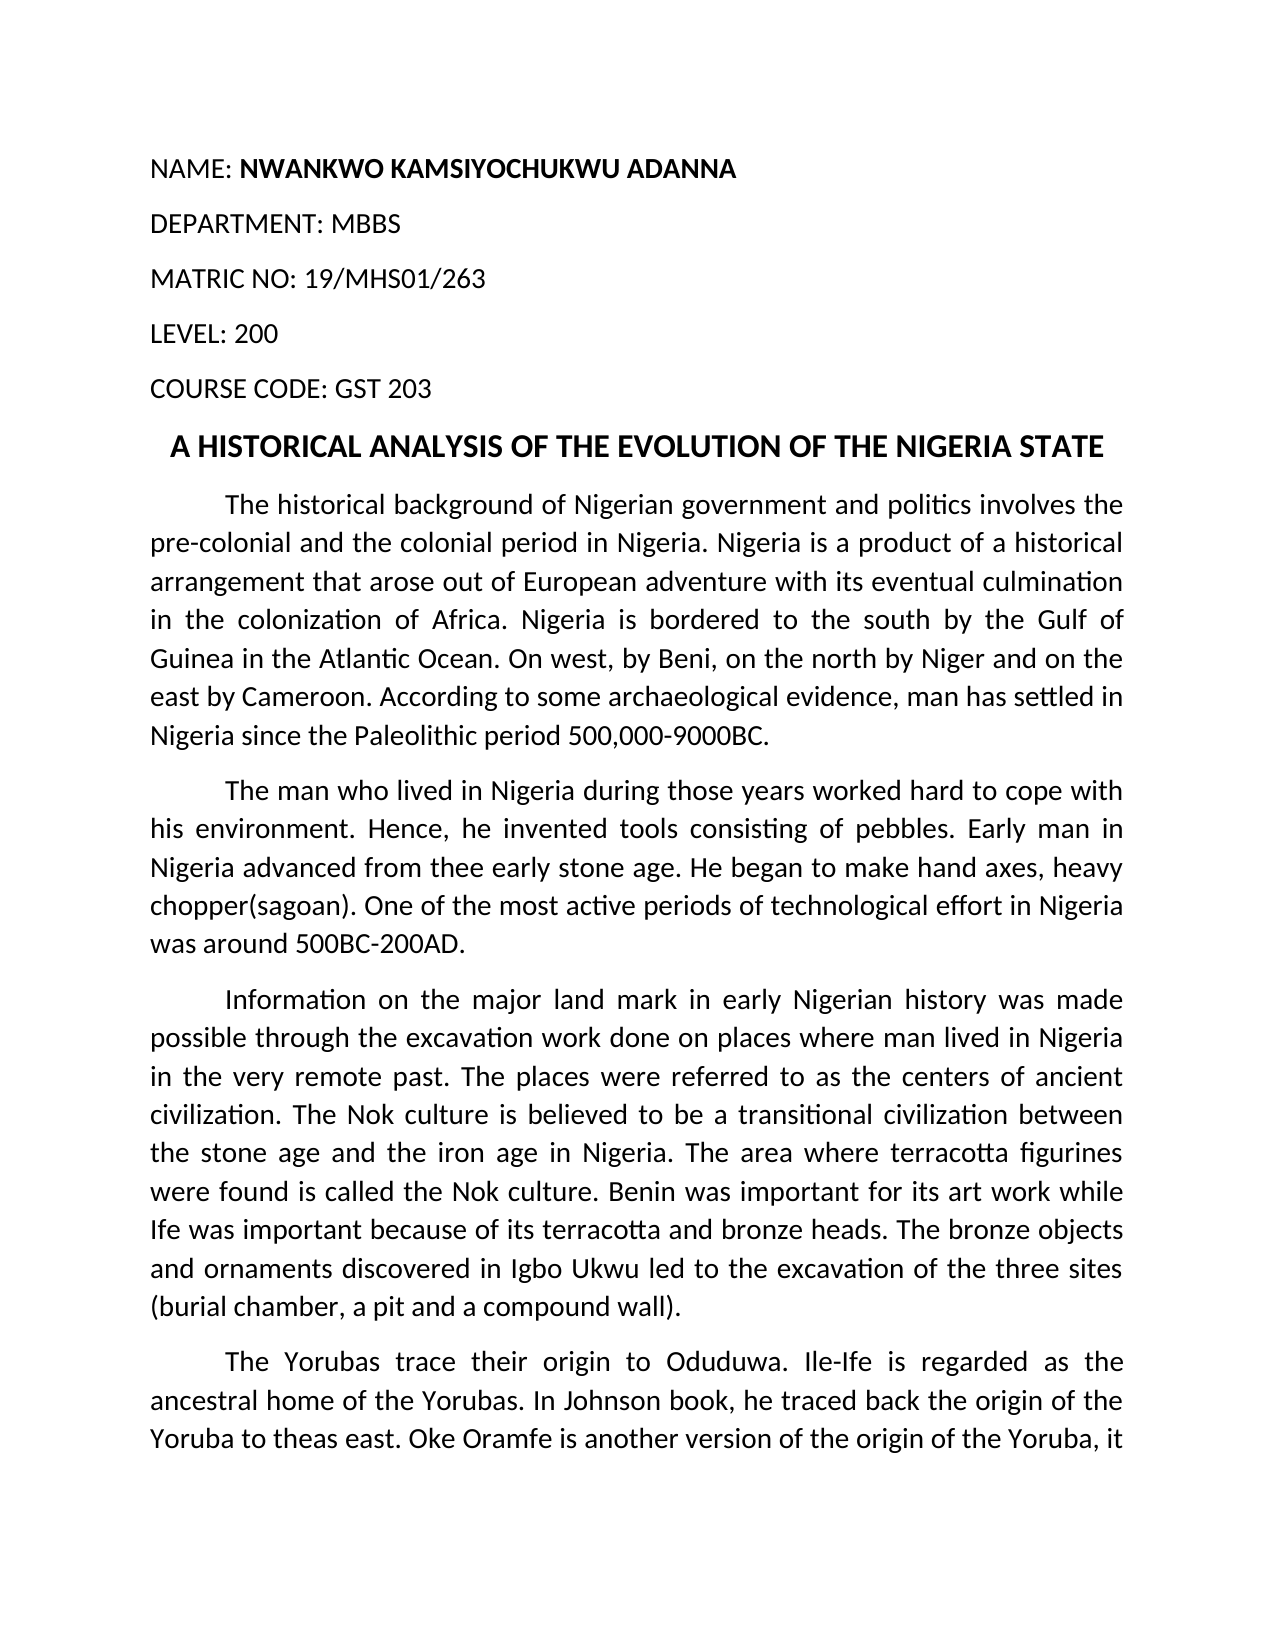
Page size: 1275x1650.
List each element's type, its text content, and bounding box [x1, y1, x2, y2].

text Information on the major land mark in early Nigerian history was made possible through the excavation work done on places where man lived in Nigeria in the very remote past. The places were referred to as the centers of ancient civilization. The Nok culture is believed to be a transitional civilization between the stone age and the iron age in Nigeria. The area where terracotta figurines were found is called the Nok culture. Benin was important for its art work while Ife was important because of its terracotta and bronze heads. The bronze objects and ornaments discovered in Igbo Ukwu led to the excavation of the three sites (burial chamber, a pit and a compound wall). [150, 981, 1125, 1324]
text A HISTORICAL ANALYSIS OF THE EVOLUTION OF THE NIGERIA STATE [150, 426, 1125, 466]
text LEVEL: 200 [150, 315, 1125, 351]
text The man who lived in Nigeria during those years worked hard to cope with his environment. Hence, he invented tools consisting of pebbles. Early man in Nigeria advanced from thee early stone age. He began to make hand axes, heavy chopper(sagoan). One of the most active periods of technological effort in Nigeria was around 500BC-200AD. [150, 772, 1125, 961]
text MATRIC NO: 19/MHS01/263 [150, 260, 1125, 296]
text DEPARTMENT: MBBS [150, 205, 1125, 241]
text The historical background of Nigerian government and politics involves the pre-colonial and the colonial period in Nigeria. Nigeria is a product of a historical arrangement that arose out of European adventure with its eventual culmination in the colonization of Africa. Nigeria is bordered to the south by the Gulf of Guinea in the Atlantic Ocean. On west, by Beni, on the north by Niger and on the east by Cameroon. According to some archaeological evidence, man has settled in Nigeria since the Paleolithic period 500,000-9000BC. [150, 486, 1125, 752]
text COURSE CODE: GST 203 [150, 370, 1125, 406]
text NAME: NWANKWO KAMSIYOCHUKWU ADANNA [150, 150, 1125, 186]
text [150, 1343, 1125, 1456]
